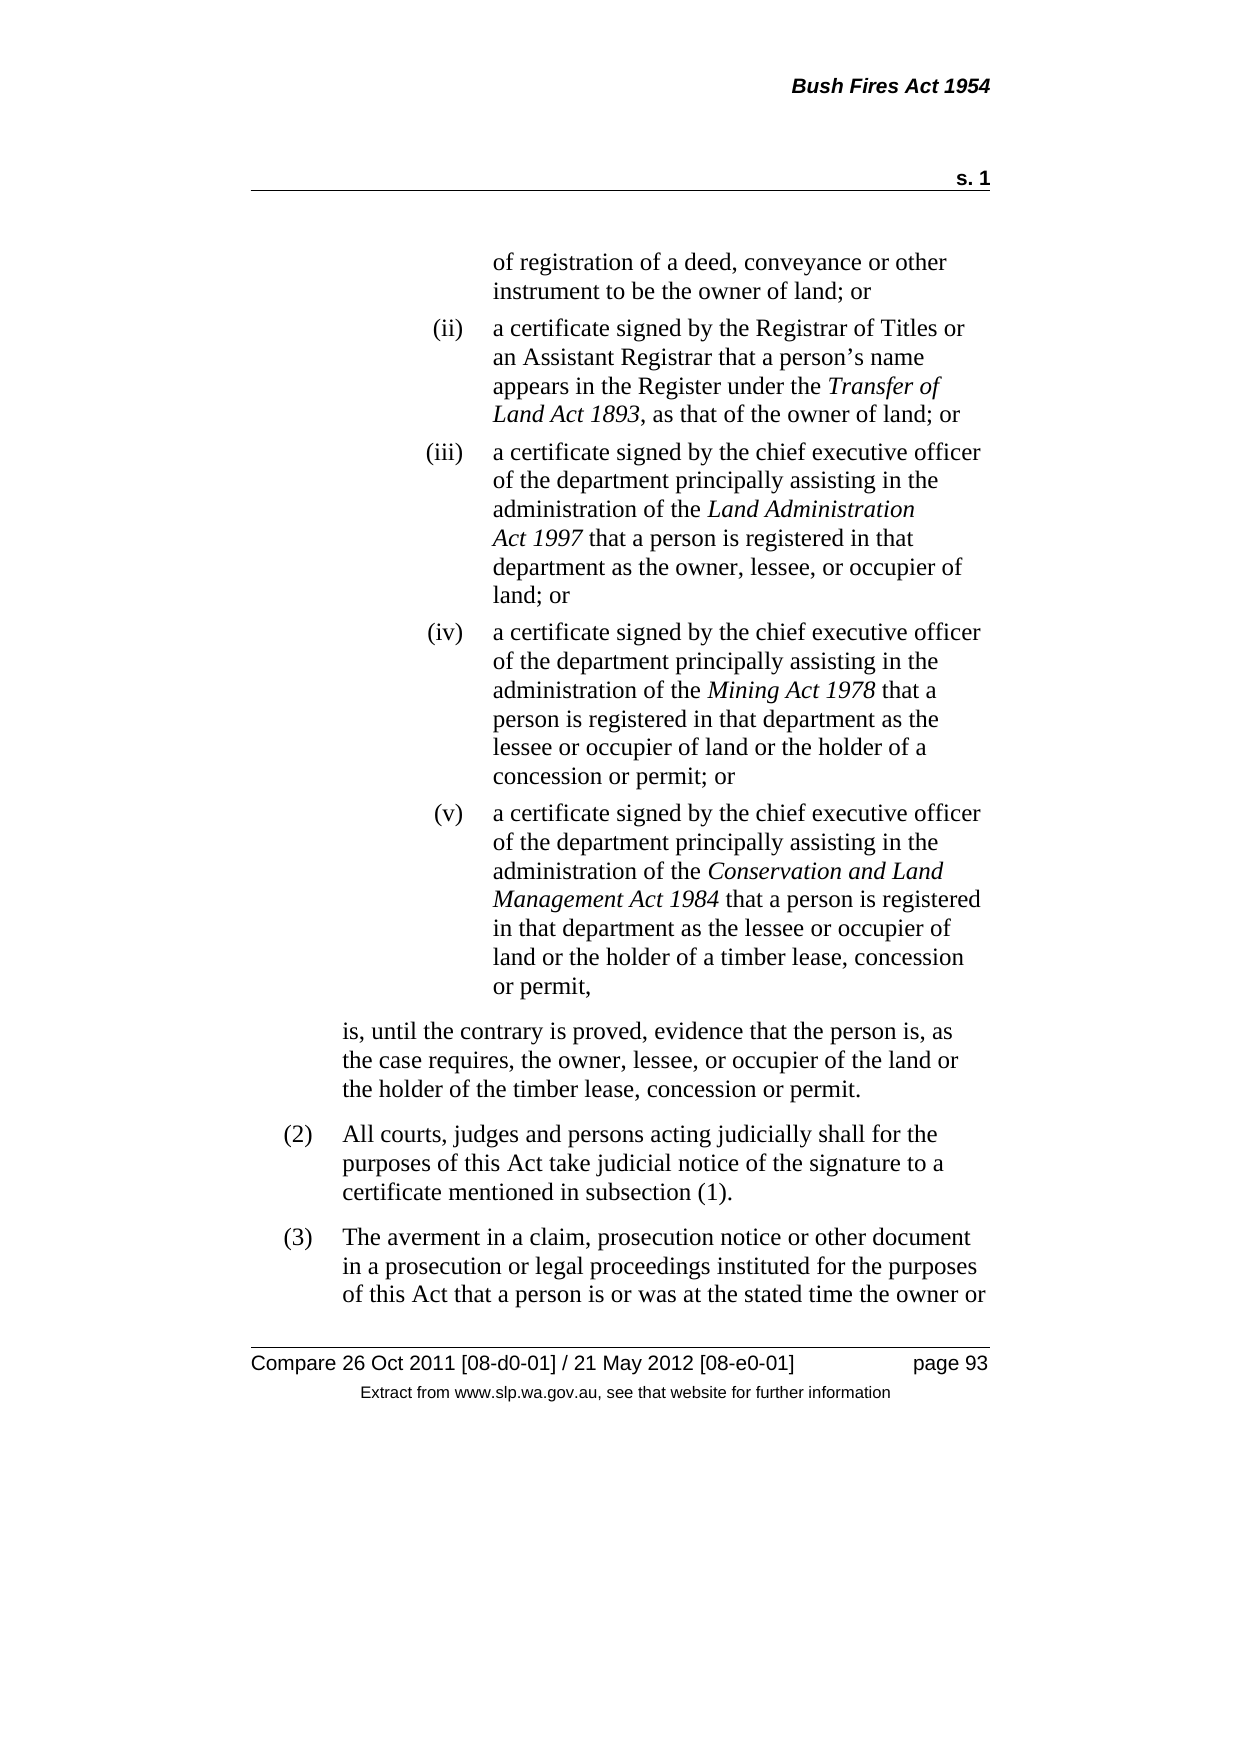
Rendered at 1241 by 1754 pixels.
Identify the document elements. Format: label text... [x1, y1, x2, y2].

text (iii) a certificate signed by the chief executive officer of the department principally assisting in the administration of the Land Administration Act 1997 that a person is registered in that department as the owner, lessee, or occupier of land; or [251, 437, 990, 609]
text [251, 247, 990, 305]
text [251, 1222, 990, 1308]
text (2) All courts, judges and persons acting judicially shall for the purposes of this Act take judicial notice of the signature to a certificate mentioned in subsection (1). [251, 1119, 990, 1205]
text (v) a certificate signed by the chief executive officer of the department principally assisting in the administration of the Conservation and Land Management Act 1984 that a person is registered in that department as the lessee or occupier of land or the holder of a timber lease, concession or permit, [251, 798, 990, 999]
text (iv) a certificate signed by the chief executive officer of the department principally assisting in the administration of the Mining Act 1978 that a person is registered in that department as the lessee or occupier of land or the holder of a concession or permit; or [251, 617, 990, 790]
text is, until the contrary is proved, evidence that the person is, as the case requires, the owner, lessee, or occupier of the land or the holder of the timber lease, concession or permit. [251, 1016, 990, 1102]
text (ii) a certificate signed by the Registrar of Titles or an Assistant Registrar that a person’s name appears in the Register under the Transfer of Land Act 1893, as that of the owner of land; or [251, 313, 990, 428]
